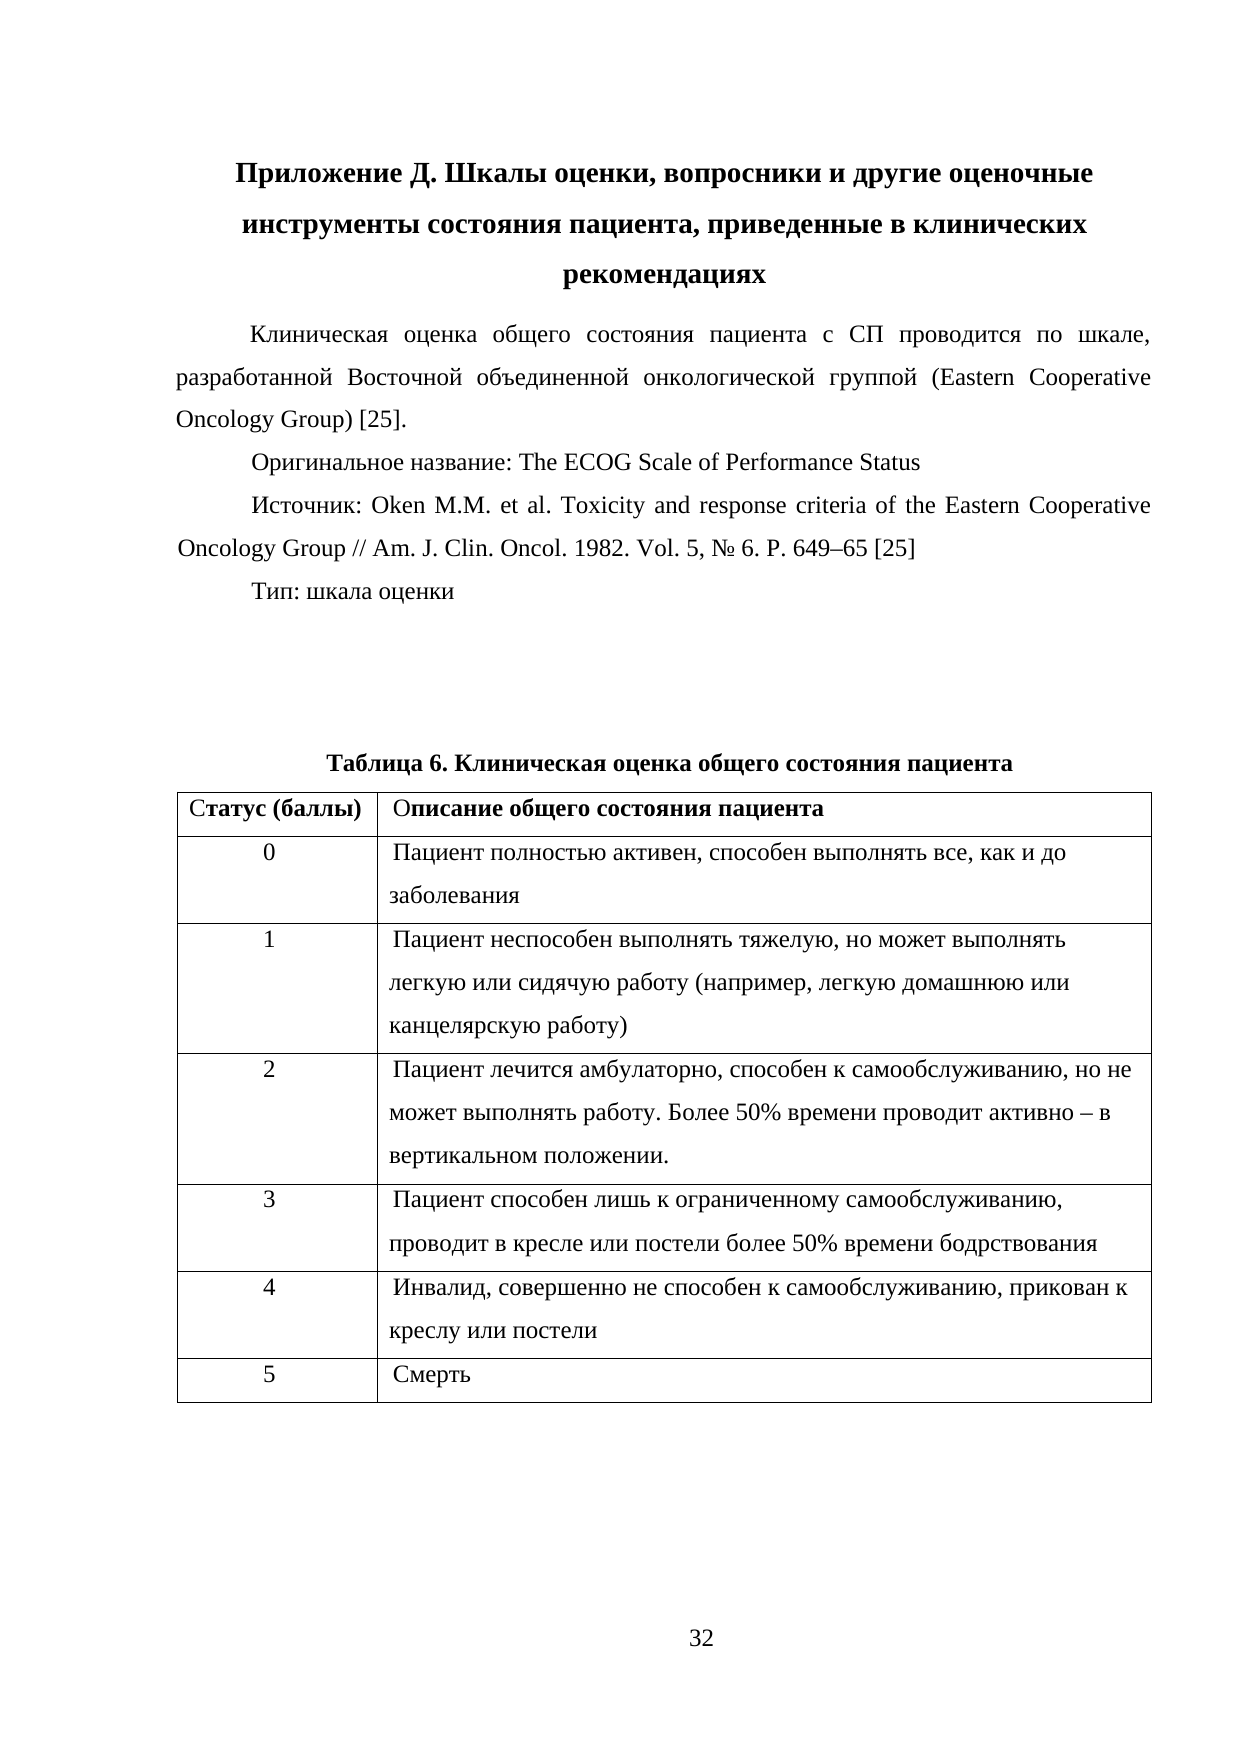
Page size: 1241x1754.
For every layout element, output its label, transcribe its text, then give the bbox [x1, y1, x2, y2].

table_cell 5 [178, 1359, 377, 1402]
table_cell 0 [178, 837, 377, 923]
text Клиническая оценка общего состояния пациента с СП проводится по шкале, разработанной Восточной объединенной онкологической группой (Eastern Cooperative Oncology Group) [25]. [176, 319, 1152, 433]
table_cell 3 [178, 1185, 377, 1271]
table_cell Пациент неспособен выполнять тяжелую, но может выполнять легкую или сидячую работу (например, легкую домашнюю или канцелярскую работу) [378, 924, 1151, 1053]
table_cell Смерть [378, 1359, 1151, 1402]
subtitle Приложение Д. Шкалы оценки, вопросники и другие оценочные инструменты состояния пациента, приведенные в клинических рекомендациях [177, 156, 1152, 290]
text Оригинальное название: The ECOG Scale of Performance Status [177, 447, 1152, 475]
table_cell Пациент полностью активен, способен выполнять все, как и до заболевания [378, 837, 1151, 923]
table_header Описание общего состояния пациента [378, 793, 1151, 836]
table_header Статус (баллы) [178, 793, 377, 836]
text Таблица 6. Клиническая оценка общего состояния пациента [252, 748, 1050, 777]
text Источник: Oken M.M. et al. Toxicity and response criteria of the Eastern Cooperative Oncology Group // Am. J. Clin. Oncol. 1982. Vol. 5, № 6. P. 649–65 [25] [177, 490, 1152, 562]
table_cell Инвалид, совершенно не способен к самообслуживанию, прикован к креслу или постели [378, 1272, 1151, 1358]
table_cell 4 [178, 1272, 377, 1358]
table_cell Пациент лечится амбулаторно, способен к самообслуживанию, но не может выполнять работу. Более 50% времени проводит активно – в вертикальном положении. [378, 1054, 1151, 1183]
table_cell 1 [178, 924, 377, 1053]
text Тип: шкала оценки [177, 576, 1152, 605]
table_cell Пациент способен лишь к ограниченному самообслуживанию, проводит в кресле или постели более 50% времени бодрствования [378, 1185, 1151, 1271]
table_cell 2 [178, 1054, 377, 1183]
